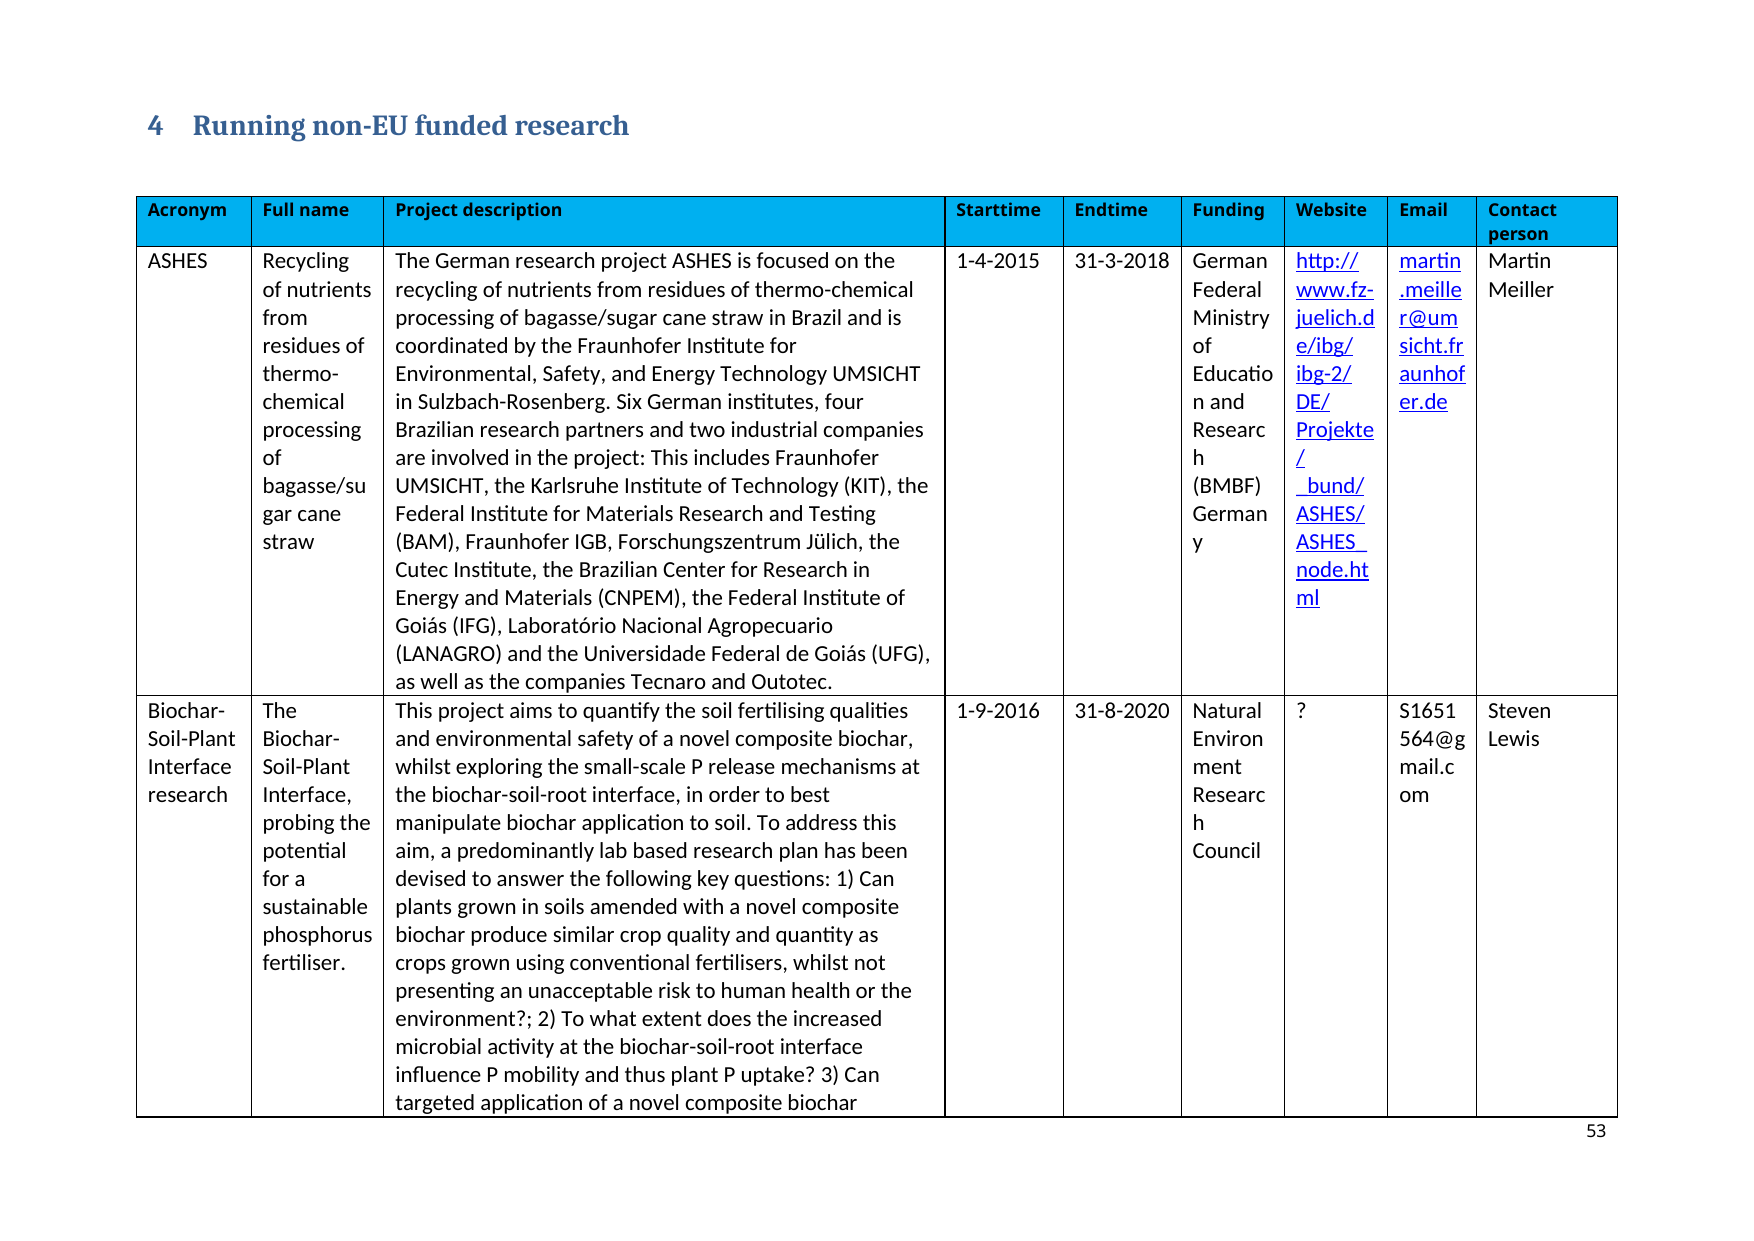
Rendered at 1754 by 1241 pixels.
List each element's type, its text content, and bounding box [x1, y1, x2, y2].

table_cell S1651564@gmail.com [1388, 696, 1476, 1116]
table_cell Martin Meiller [1477, 247, 1617, 695]
subtitle Running non-EU funded research [148, 109, 1606, 143]
table_cell 1-9-2016 [946, 696, 1063, 1116]
table_cell 31-3-2018 [1064, 247, 1181, 695]
table_cell ASHES [137, 247, 251, 695]
table_cell Biochar-Soil-Plant Interface research [137, 696, 251, 1116]
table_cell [384, 696, 944, 1116]
table_header Website [1285, 197, 1387, 246]
table_cell 1-4-2015 [946, 247, 1063, 695]
table_header Email [1388, 197, 1476, 246]
table_cell Recycling of nutrients from residues of thermo-chemical processing of bagasse/sugar cane straw [252, 247, 383, 695]
table_cell Natural Environment Research Council [1182, 696, 1284, 1116]
table_header Project description [384, 197, 944, 246]
table_cell The German research project ASHES is focused on the recycling of nutrients from residues of thermo-chemical processing of bagasse/sugar cane straw in Brazil and is coordinated by the Fraunhofer Institute for Environmental, Safety, and Energy Technology UMSICHT in Sulzbach-Rosenberg. Six German institutes, four Brazilian research partners and two industrial companies are involved in the project: This includes Fraunhofer UMSICHT, the Karlsruhe Institute of Technology (KIT), the Federal Institute for Materials Research and Testing (BAM), Fraunhofer IGB, Forschungszentrum Jülich, the Cutec Institute, the Brazilian Center for Research in Energy and Materials (CNPEM), the Federal Institute of Goiás (IFG), Laboratório Nacional Agropecuario (LANAGRO) and the Universidade Federal de Goiás (UFG), as well as the companies Tecnaro and Outotec. [384, 247, 944, 695]
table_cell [252, 696, 383, 1116]
table_cell 31-8-2020 [1064, 696, 1181, 1116]
table_header Full name [252, 197, 383, 246]
table_cell martin.meiller@umsicht.fraunhofer.de [1388, 247, 1476, 695]
table_cell Steven Lewis [1477, 696, 1617, 1116]
table_header Starttime [946, 197, 1063, 246]
table_cell ? [1285, 696, 1387, 1116]
table_header Contact person [1477, 197, 1617, 246]
table_header Endtime [1064, 197, 1181, 246]
table_cell German Federal Ministry of Education and Research (BMBF) Germany [1182, 247, 1284, 695]
table_cell http://www.fz-juelich.de/ibg/ibg-2/DE/Projekte/_bund/ASHES/ASHES_node.html [1285, 247, 1387, 695]
table_header Acronym [137, 197, 251, 246]
table_header Funding [1182, 197, 1284, 246]
